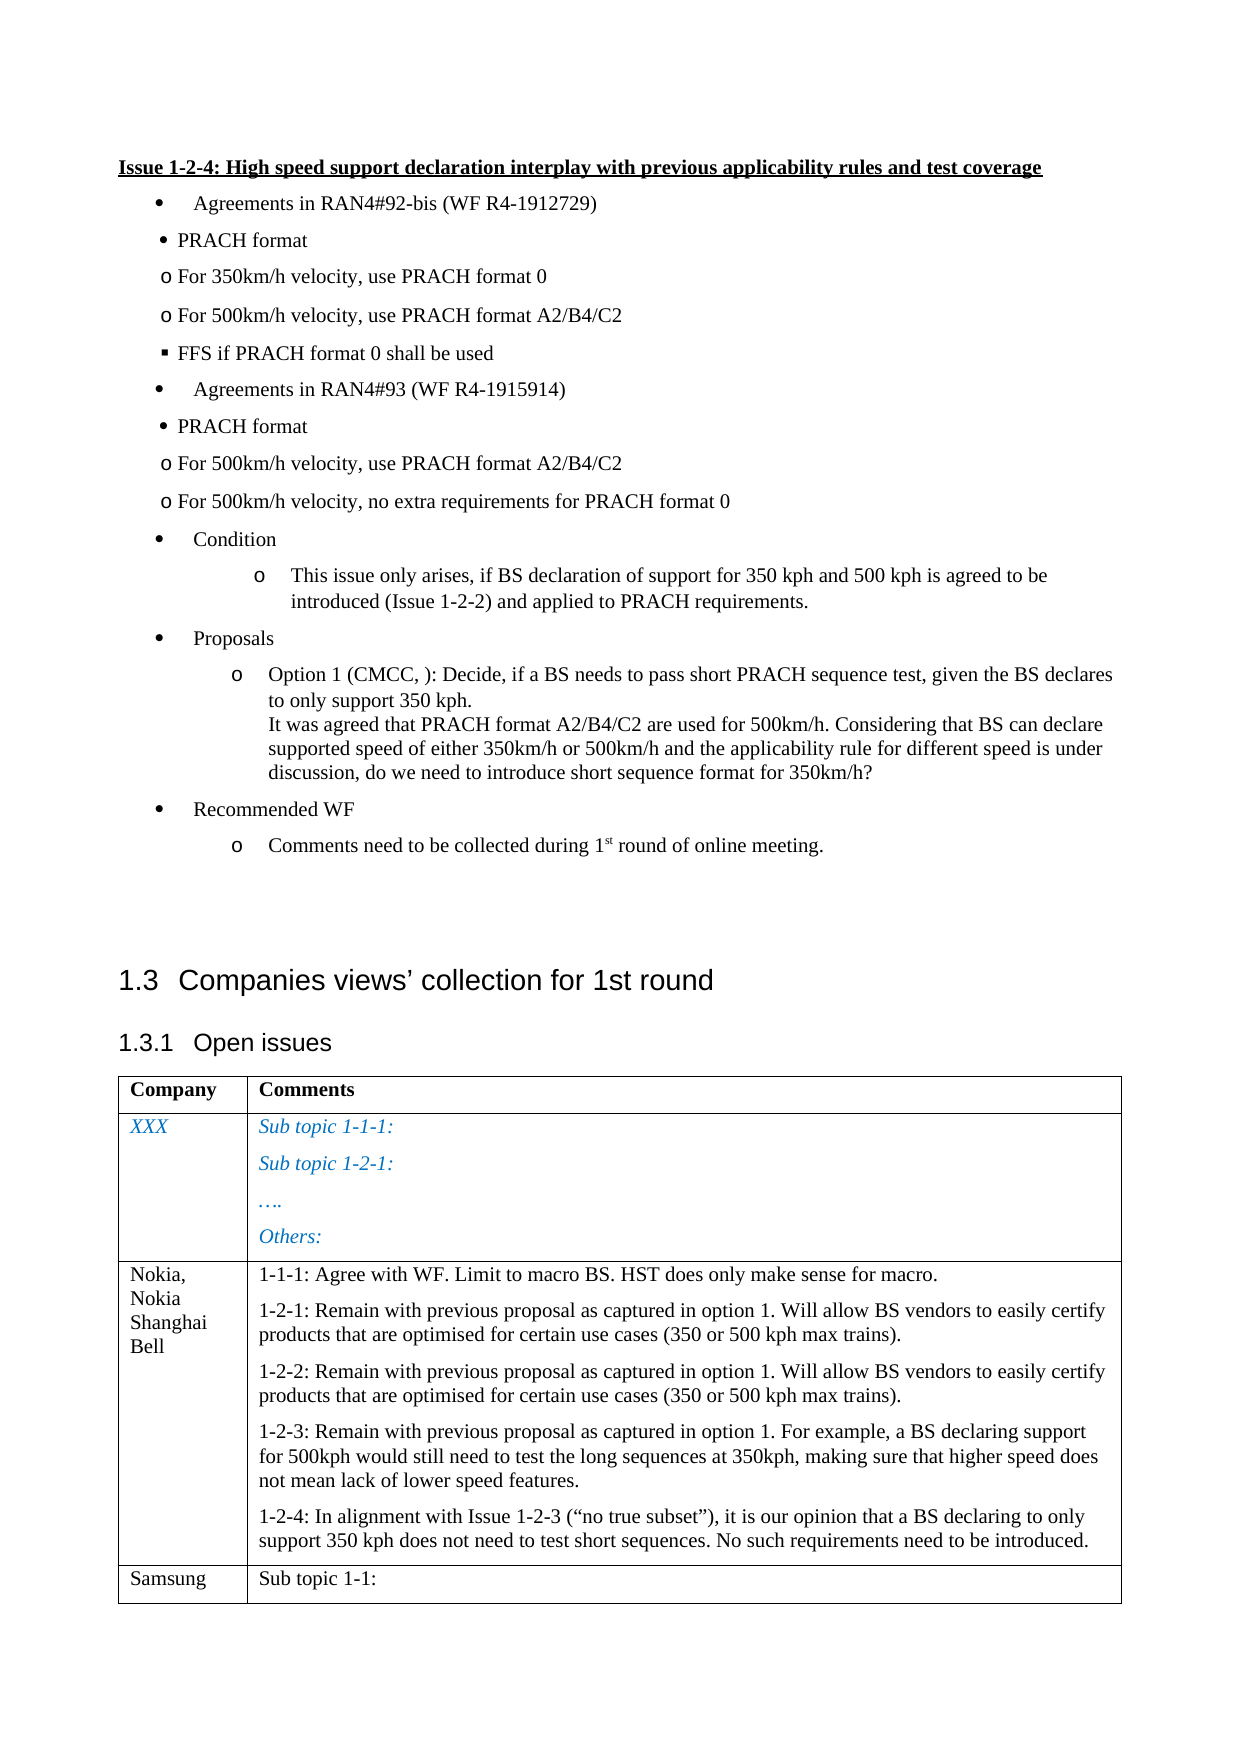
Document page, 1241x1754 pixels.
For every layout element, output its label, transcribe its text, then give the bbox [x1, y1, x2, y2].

table_cell Nokia, Nokia Shanghai Bell [119, 1262, 247, 1565]
table_header Company [119, 1077, 247, 1113]
list Agreements in RAN4#93 (WF R4-1915914) [156, 377, 1122, 401]
list Condition [156, 527, 1122, 551]
list For 350km/h velocity, use PRACH format 0 [118, 264, 1122, 290]
table_header Comments [248, 1077, 1121, 1113]
list Recommended WF [156, 797, 1122, 821]
list Proposals [156, 626, 1122, 650]
text Issue 1-2-4: High speed support declaration interplay with previous applicability rules and test coverage [118, 154, 1122, 179]
list PRACH format [118, 228, 1122, 252]
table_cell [248, 1566, 1121, 1602]
list For 500km/h velocity, use PRACH format A2/B4/C2 [118, 302, 1122, 328]
table_cell XXX [119, 1114, 247, 1261]
list PRACH format [118, 414, 1122, 438]
list This issue only arises, if BS declaration of support for 350 kph and 500 kph is agreed to be introduced (Issue 1-2-2) and applied to PRACH requirements. [253, 563, 1122, 613]
subtitle Companies views’ collection for 1st round [118, 963, 1122, 997]
list For 500km/h velocity, use PRACH format A2/B4/C2 [118, 450, 1122, 476]
list Comments need to be collected during 1st round of online meeting. [231, 833, 1122, 859]
table_cell Sub topic 1-1-1: Sub topic 1-2-1: …. Others: [248, 1114, 1121, 1261]
list Agreements in RAN4#92-bis (WF R4-1912729) [156, 191, 1122, 215]
table_cell 1-1-1: Agree with WF. Limit to macro BS. HST does only make sense for macro. 1-2-1: Remain with previous proposal as captured in option 1. Will allow BS vendors to easily certify products that are optimised for certain use cases (350 or 500 kph max trains). 1-2-2: Remain with previous proposal as captured in option 1. Will allow BS vendors to easily certify products that are optimised for certain use cases (350 or 500 kph max trains). 1-2-3: Remain with previous proposal as captured in option 1. For example, a BS declaring support for 500kph would still need to test the long sequences at 350kph, making sure that higher speed does not mean lack of lower speed features. 1-2-4: In alignment with Issue 1-2-3 (“no true subset”), it is our opinion that a BS declaring to only support 350 kph does not need to test short sequences. No such requirements need to be introduced. [248, 1262, 1121, 1565]
list Option 1 (CMCC, ): Decide, if a BS needs to pass short PRACH sequence test, given the BS declares to only support 350 kph. It was agreed that PRACH format A2/B4/C2 are used for 500km/h. Considering that BS can declare supported speed of either 350km/h or 500km/h and the applicability rule for different speed is under discussion, do we need to introduce short sequence format for 350km/h? [231, 662, 1122, 784]
list For 500km/h velocity, no extra requirements for PRACH format 0 [118, 489, 1122, 514]
table_cell Samsung [119, 1566, 247, 1602]
subtitle Open issues [118, 1028, 1122, 1057]
list FFS if PRACH format 0 shall be used [118, 341, 1122, 365]
